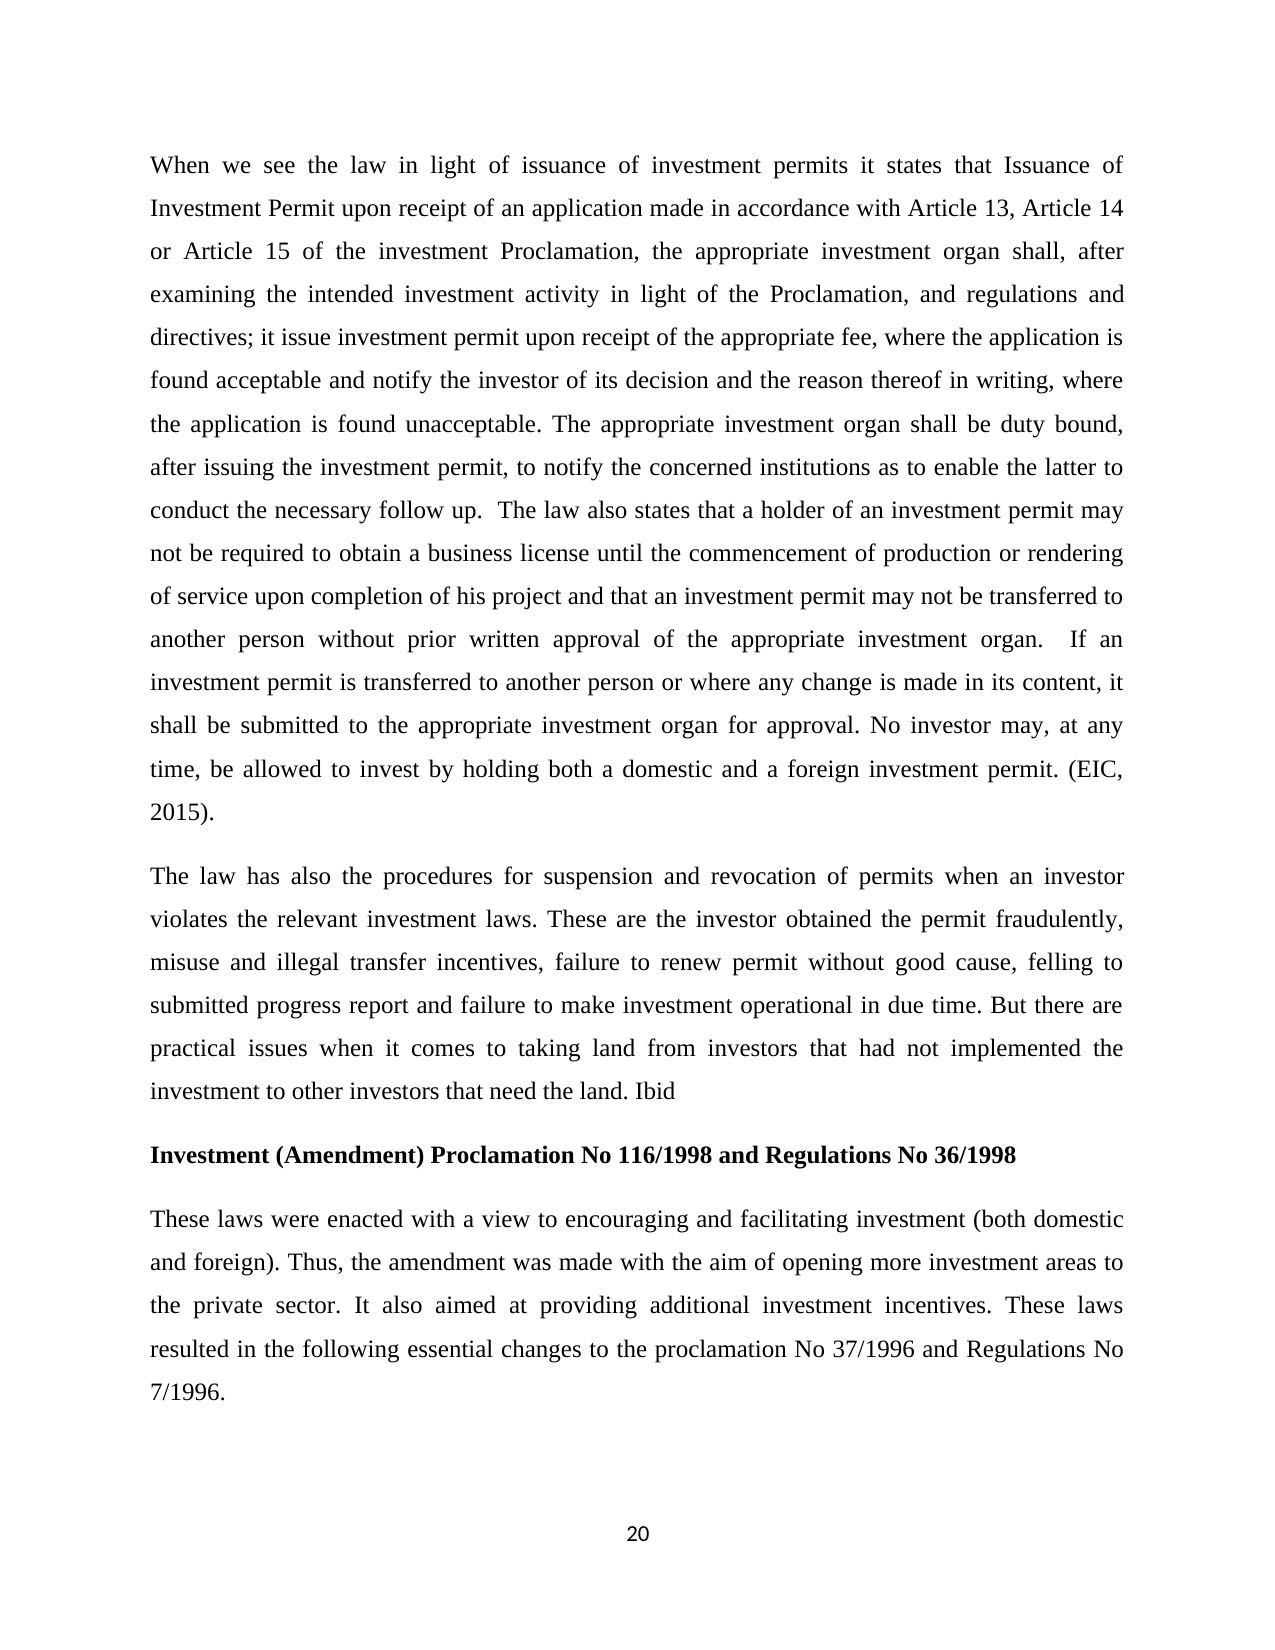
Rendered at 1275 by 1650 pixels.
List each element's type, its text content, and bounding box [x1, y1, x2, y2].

text These laws were enacted with a view to encouraging and facilitating investment (both domestic and foreign). Thus, the amendment was made with the aim of opening more investment areas to the private sector. It also aimed at providing additional investment incentives. These laws resulted in the following essential changes to the proclamation No 37/1996 and Regulations No 7/1996. [150, 1204, 1125, 1406]
text When we see the law in light of issuance of investment permits it states that Issuance of Investment Permit upon receipt of an application made in accordance with Article 13, Article 14 or Article 15 of the investment Proclamation, the appropriate investment organ shall, after examining the intended investment activity in light of the Proclamation, and regulations and directives; it issue investment permit upon receipt of the appropriate fee, where the application is found acceptable and notify the investor of its decision and the reason thereof in writing, where the application is found unacceptable. The appropriate investment organ shall be duty bound, after issuing the investment permit, to notify the concerned institutions as to enable the latter to conduct the necessary follow up. The law also states that a holder of an investment permit may not be required to obtain a business license until the commencement of production or rendering of service upon completion of his project and that an investment permit may not be transferred to another person without prior written approval of the appropriate investment organ. If an investment permit is transferred to another person or where any change is made in its content, it shall be submitted to the appropriate investment organ for approval. No investor may, at any time, be allowed to invest by holding both a domestic and a foreign investment permit. (EIC, 2015). [150, 150, 1125, 826]
text The law has also the procedures for suspension and revocation of permits when an investor violates the relevant investment laws. These are the investor obtained the permit fraudulently, misuse and illegal transfer incentives, failure to renew permit without good cause, felling to submitted progress report and failure to make investment operational in due time. But there are practical issues when it comes to taking land from investors that had not implemented the investment to other investors that need the land. Ibid [150, 861, 1125, 1105]
text Investment (Amendment) Proclamation No 116/1998 and Regulations No 36/1998 [150, 1140, 1125, 1169]
